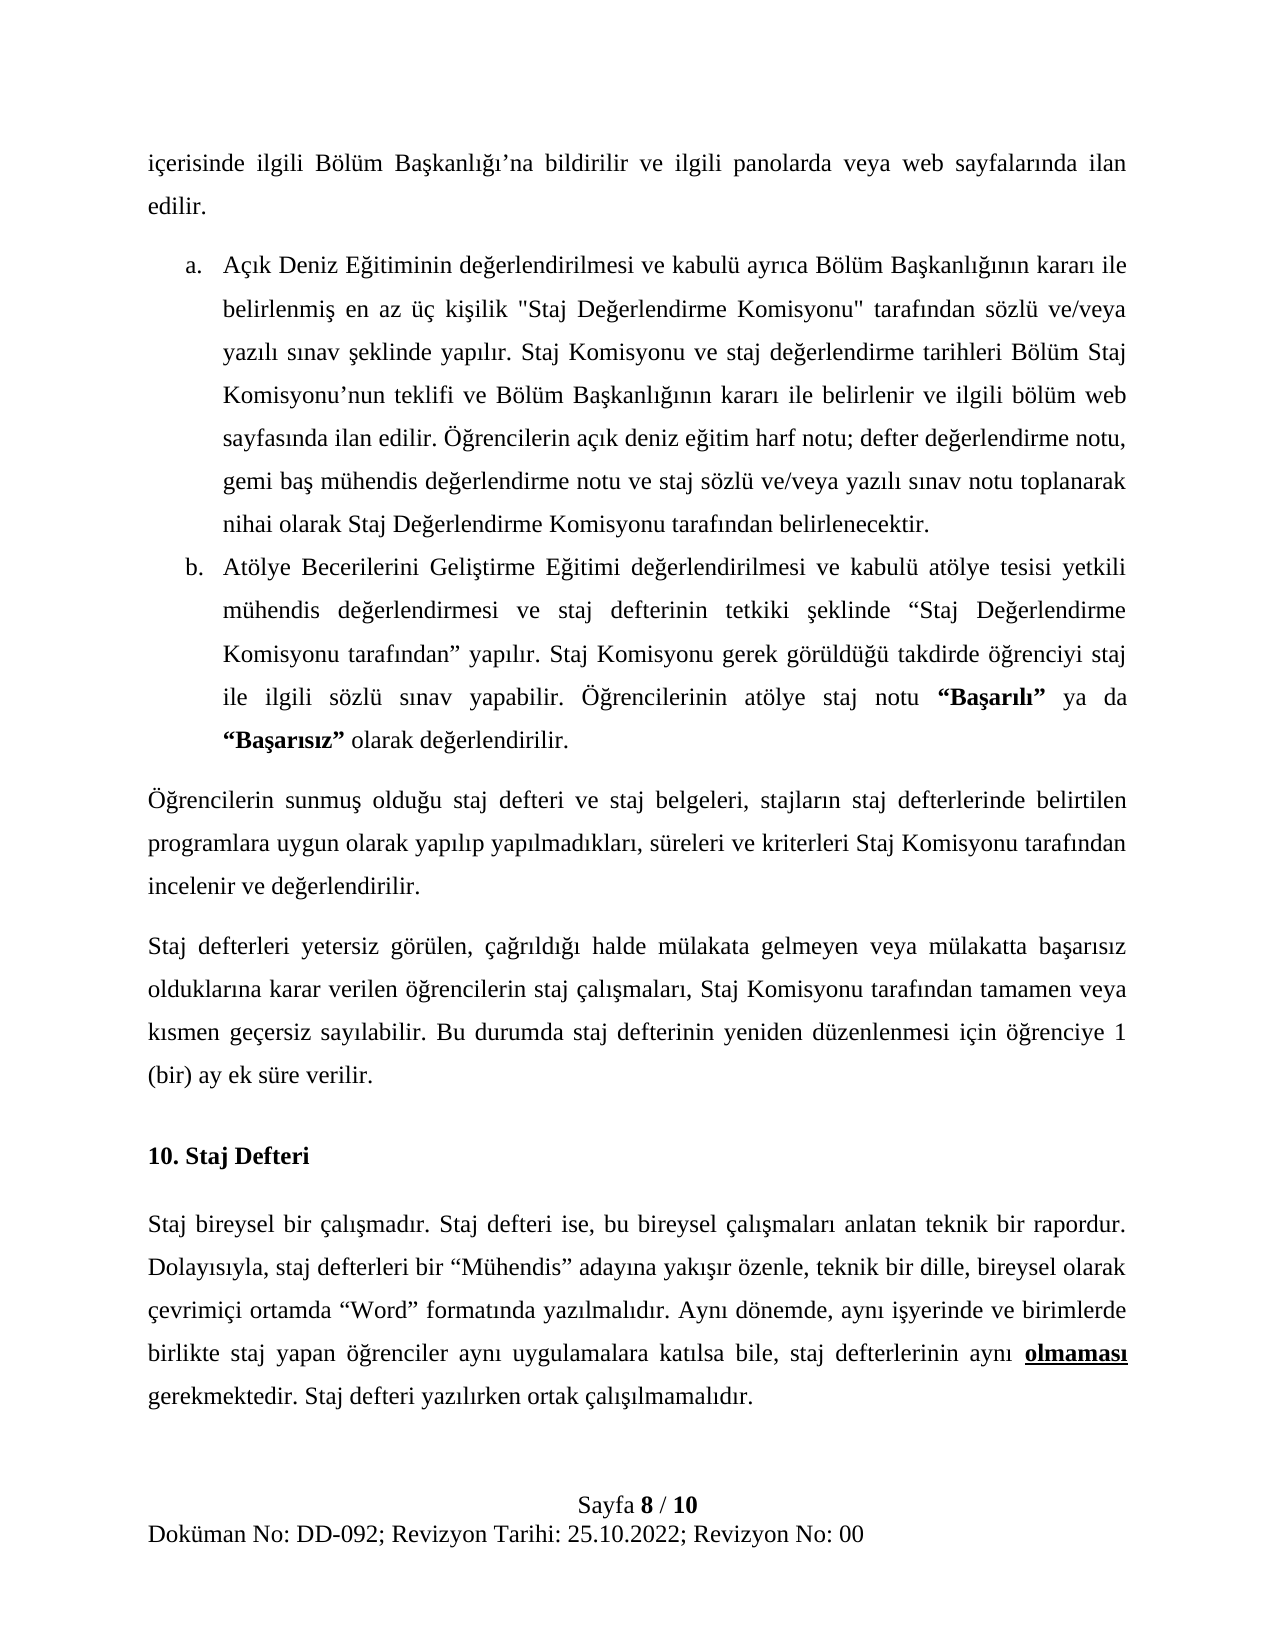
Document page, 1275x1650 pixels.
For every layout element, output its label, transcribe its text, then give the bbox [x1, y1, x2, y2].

text Staj defterleri yetersiz görülen, çağrıldığı halde mülakata gelmeyen veya mülakatta başarısız olduklarına karar verilen öğrencilerin staj çalışmaları, Staj Komisyonu tarafından tamamen veya kısmen geçersiz sayılabilir. Bu durumda staj defterinin yeniden düzenlenmesi için öğrenciye 1 (bir) ay ek süre verilir. [148, 931, 1127, 1089]
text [148, 148, 1127, 219]
list Atölye Becerilerini Geliştirme Eğitimi değerlendirilmesi ve kabulü atölye tesisi yetkili mühendis değerlendirmesi ve staj defterinin tetkiki şeklinde “Staj Değerlendirme Komisyonu tarafından” yapılır. Staj Komisyonu gerek görüldüğü takdirde öğrenciyi staj ile ilgili sözlü sınav yapabilir. Öğrencilerinin atölye staj notu “Başarılı” ya da “Başarısız” olarak değerlendirilir. [185, 552, 1127, 754]
text Staj bireysel bir çalışmadır. Staj defteri ise, bu bireysel çalışmaları anlatan teknik bir rapordur. Dolayısıyla, staj defterleri bir “Mühendis” adayına yakışır özenle, teknik bir dille, bireysel olarak çevrimiçi ortamda “Word” formatında yazılmalıdır. Aynı dönemde, aynı işyerinde ve birimlerde birlikte staj yapan öğrenciler aynı uygulamalara katılsa bile, staj defterlerinin aynı olmaması gerekmektedir. Staj defteri yazılırken ortak çalışılmamalıdır. [148, 1209, 1127, 1410]
list Açık Deniz Eğitiminin değerlendirilmesi ve kabulü ayrıca Bölüm Başkanlığının kararı ile belirlenmiş en az üç kişilik "Staj Değerlendirme Komisyonu" tarafından sözlü ve/veya yazılı sınav şeklinde yapılır. Staj Komisyonu ve staj değerlendirme tarihleri Bölüm Staj Komisyonu’nun teklifi ve Bölüm Başkanlığının kararı ile belirlenir ve ilgili bölüm web sayfasında ilan edilir. Öğrencilerin açık deniz eğitim harf notu; defter değerlendirme notu, gemi baş mühendis değerlendirme notu ve staj sözlü ve/veya yazılı sınav notu toplanarak nihai olarak Staj Değerlendirme Komisyonu tarafından belirlenecektir. [185, 251, 1127, 538]
subtitle Staj Defteri [148, 1141, 1127, 1169]
text Öğrencilerin sunmuş olduğu staj defteri ve staj belgeleri, stajların staj defterlerinde belirtilen programlara uygun olarak yapılıp yapılmadıkları, süreleri ve kriterleri Staj Komisyonu tarafından incelenir ve değerlendirilir. [148, 785, 1127, 900]
